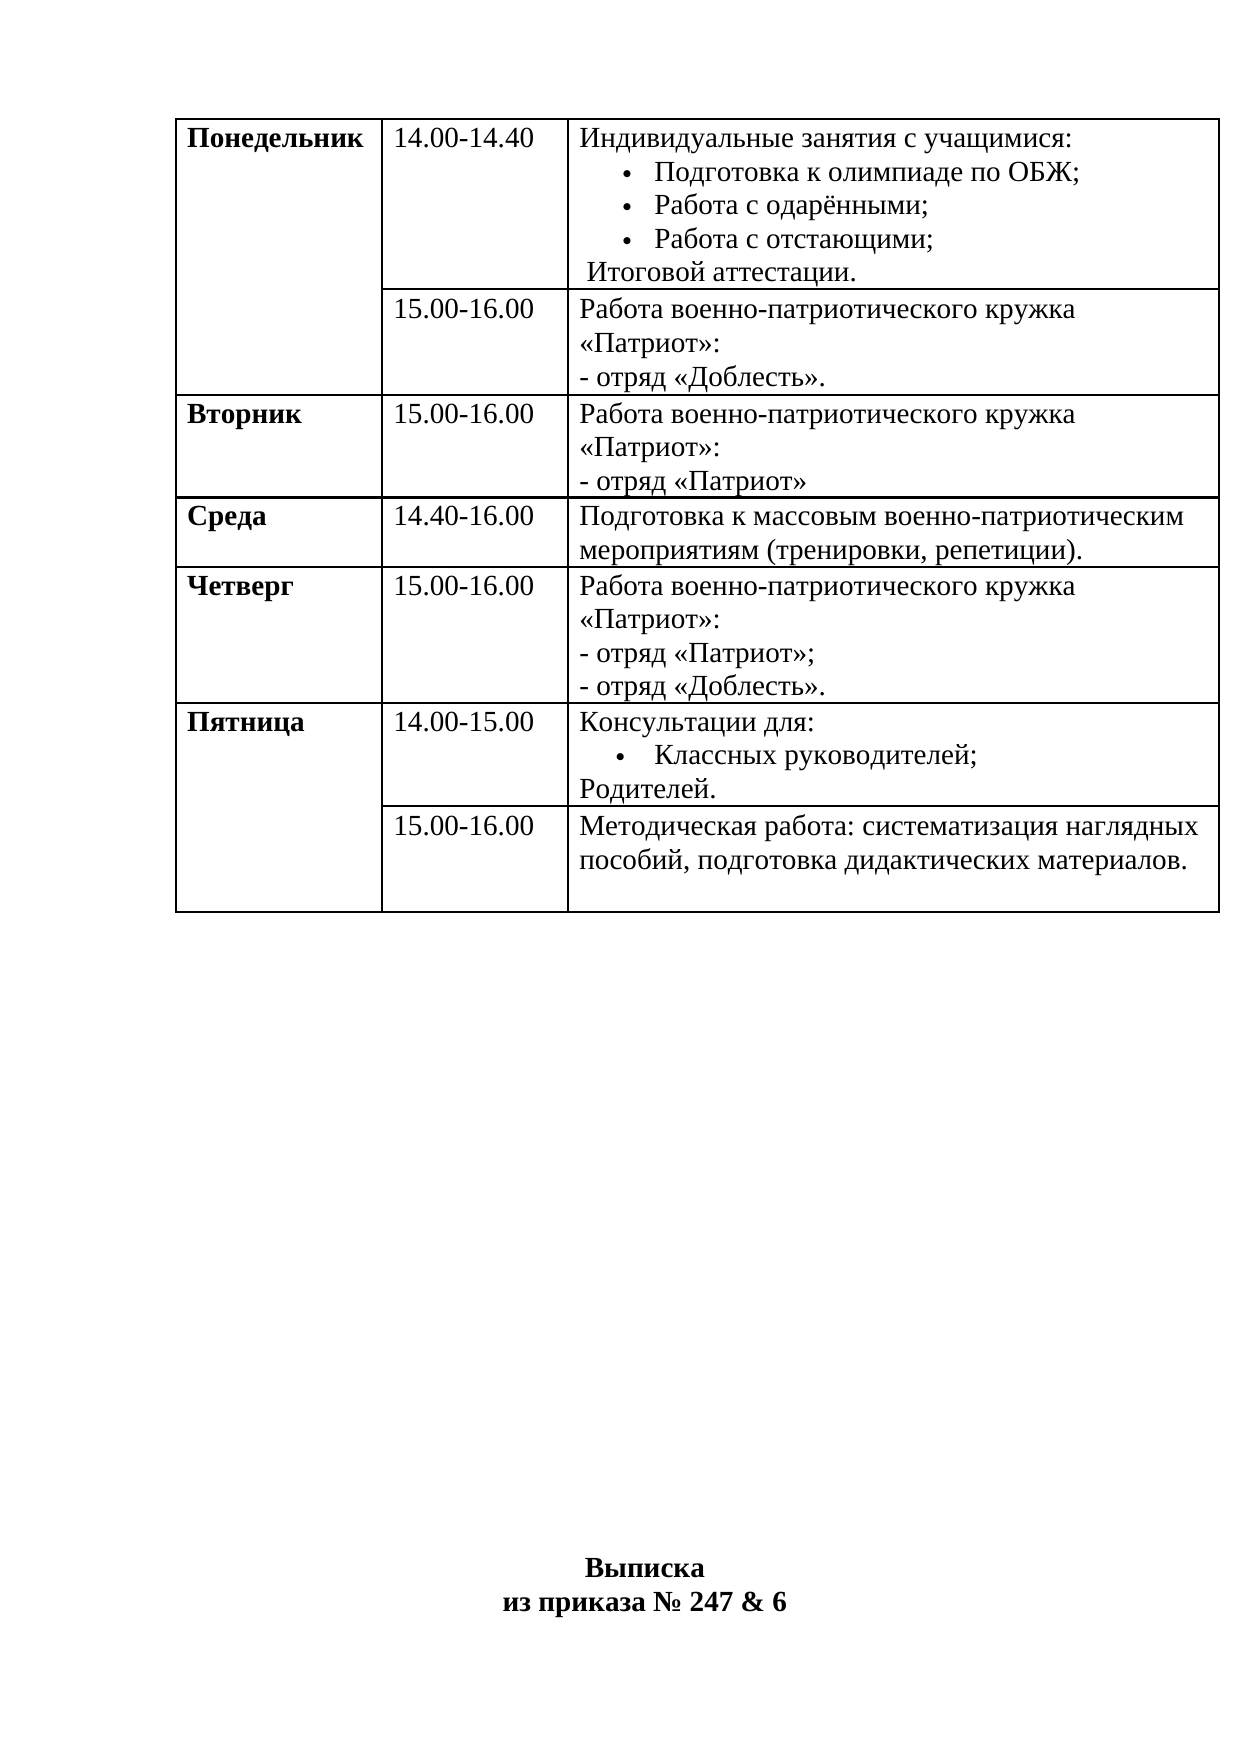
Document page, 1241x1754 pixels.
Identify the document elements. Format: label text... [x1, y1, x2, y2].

table_cell 14.40-16.00 [383, 499, 567, 566]
table_cell 15.00-16.00 [383, 807, 567, 911]
table_cell 14.00-15.00 [383, 704, 567, 804]
table_cell Методическая работа: систематизация наглядных пособий, подготовка дидактических материалов. [569, 807, 1218, 911]
table_cell Работа военно-патриотического кружка «Патриот»: - отряд «Доблесть». [569, 290, 1218, 394]
table_cell Понедельник [177, 120, 381, 394]
table_cell Подготовка к массовым военно-патриотическим мероприятиям (тренировки, репетиции). [569, 499, 1218, 566]
text из приказа № 247 & 6 [177, 1584, 1112, 1617]
table_cell Вторник [177, 396, 381, 496]
table_cell Работа военно-патриотического кружка «Патриот»: - отряд «Патриот»; - отряд «Доблесть». [569, 568, 1218, 702]
table_cell 15.00-16.00 [383, 568, 567, 702]
table_cell 15.00-16.00 [383, 396, 567, 496]
table_cell Среда [177, 499, 381, 566]
table_cell 15.00-16.00 [383, 290, 567, 394]
table_cell Консультации для: Классных руководителей; Родителей. [569, 704, 1218, 804]
table_cell Работа военно-патриотического кружка «Патриот»: - отряд «Патриот» [569, 396, 1218, 496]
table_cell 14.00-14.40 [383, 120, 567, 288]
table_cell Четверг [177, 568, 381, 702]
table_cell Пятница [177, 704, 381, 911]
text Выписка [177, 1550, 1112, 1584]
table_cell Индивидуальные занятия с учащимися: Подготовка к олимпиаде по ОБЖ; Работа с одарёнными; Работа с отстающими; Итоговой аттестации. [569, 120, 1218, 288]
